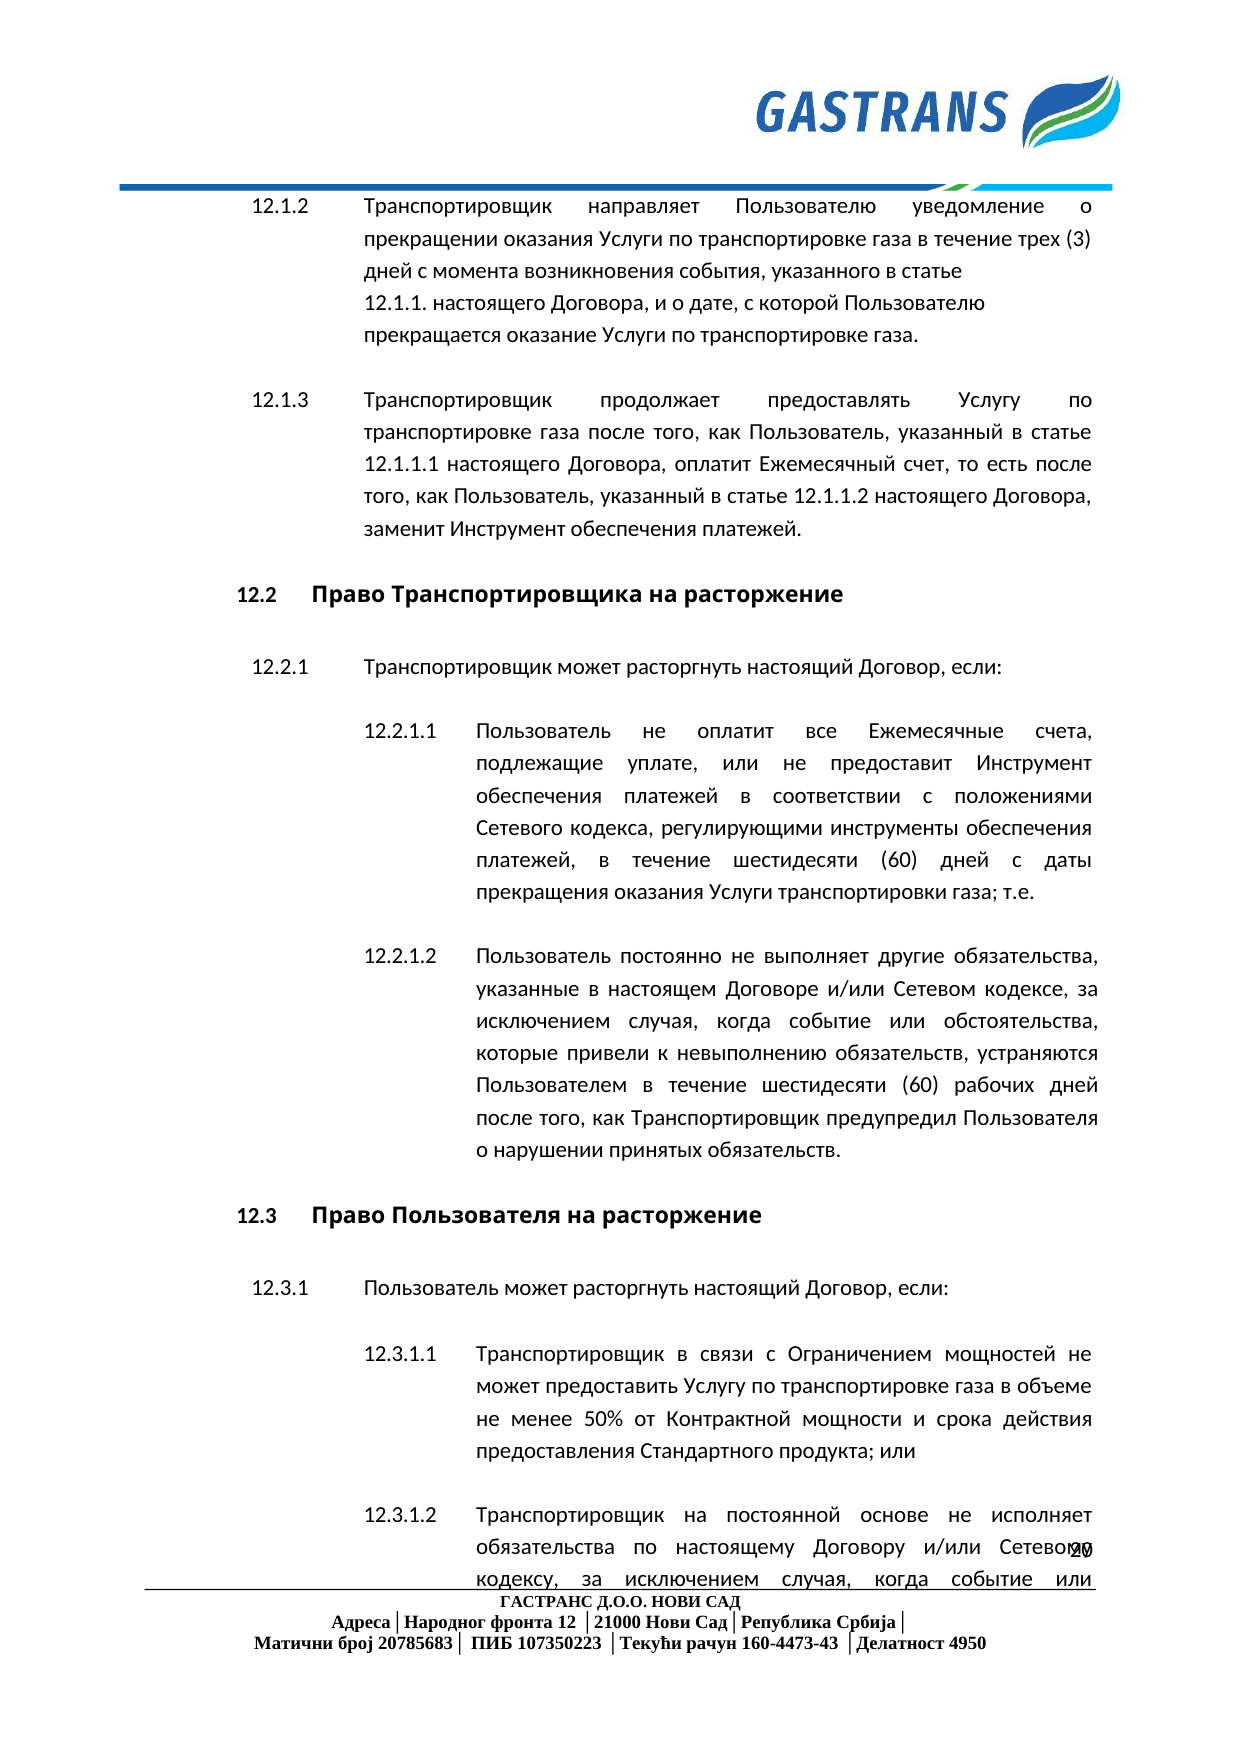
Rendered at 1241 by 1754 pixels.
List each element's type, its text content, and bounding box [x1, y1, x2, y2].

subtitle Право Пользователя на расторжение [236, 1199, 1111, 1230]
list Транспортировщик может расторгнуть настоящий Договор, если: [251, 652, 1111, 680]
subtitle Право Транспортировщика на расторжение [236, 578, 1111, 609]
list Пользователь не оплатит все Ежемесячные счета, подлежащие уплате, или не предоставит Инструмент обеспечения платежей в соответствии с положениями Сетевого кодекса, регулирующими инструменты обеспечения платежей, в течение шестидесяти (60) дней с даты прекращения оказания Услуги транспортировки газа; т.е. [363, 716, 1093, 905]
picture [115, 177, 1116, 193]
list Транспортировщик продолжает предоставлять Услугу по транспортировке газа после того, как Пользователь, указанный в статье 12.1.1.1 настоящего Договора, оплатит Ежемесячный счет, то есть после того, как Пользователь, указанный в статье 12.1.1.2 настоящего Договора, заменит Инструмент обеспечения платежей. [251, 385, 1093, 542]
text 12.1.1. настоящего Договора, и о дате, с которой Пользователю прекращается оказание Услуги по транспортировке газа. [363, 288, 1111, 349]
picture [754, 74, 1127, 152]
list Транспортировщик в связи с Ограничением мощностей не может предоставить Услугу по транспортировке газа в объеме не менее 50% от Контрактной мощности и срока действия предоставления Стандартного продукта; или [363, 1339, 1093, 1464]
list Пользователь может расторгнуть настоящий Договор, если: [251, 1273, 1111, 1301]
list Транспортировщик направляет Пользователю уведомление о прекращении оказания Услуги по транспортировке газа в течение трех (3) дней с момента возникновения события, указанного в статье [251, 192, 1093, 284]
list Пользователь постоянно не выполняет другие обязательства, указанные в настоящем Договоре и/или Сетевом кодексе, за исключением случая, когда событие или обстоятельства, которые привели к невыполнению обязательств, устраняются Пользователем в течение шестидесяти (60) рабочих дней после того, как Транспортировщик предупредил Пользователя о нарушении принятых обязательств. [363, 942, 1099, 1163]
